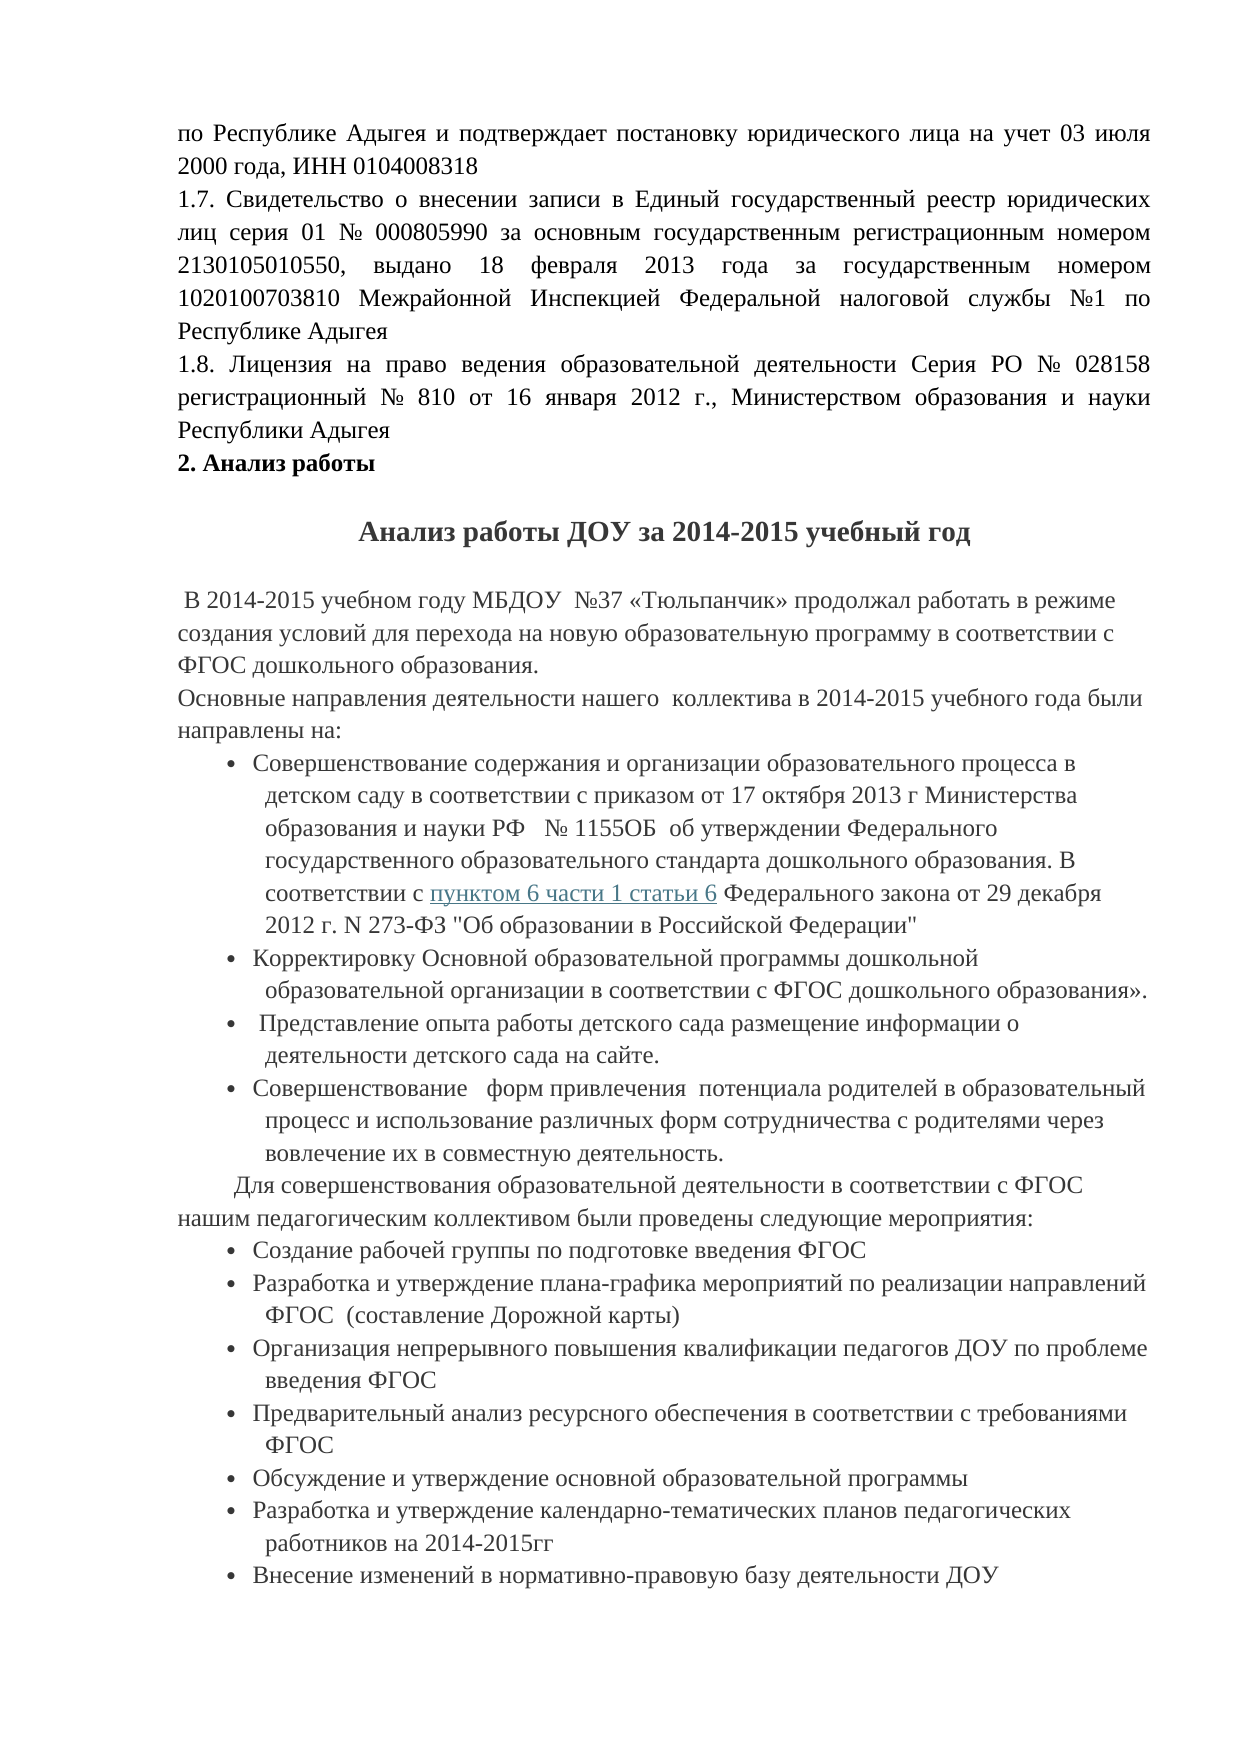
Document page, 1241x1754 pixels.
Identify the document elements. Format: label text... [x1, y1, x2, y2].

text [177, 118, 1152, 180]
list Организация непрерывного повышения квалификации педагогов ДОУ по проблеме введения ФГОС [227, 1329, 1152, 1394]
list Корректировку Основной образовательной программы дошкольной образовательной организации в соответствии с ФГОС дошкольного образования». [227, 939, 1152, 1004]
text Для совершенствования образовательной деятельности в соответствии с ФГОС нашим педагогическим коллективом были проведены следующие мероприятия: [177, 1166, 1152, 1231]
list Совершенствование содержания и организации образовательного процесса в детском саду в соответствии с приказом от 17 октября 2013 г Министерства образования и науки РФ № 1155ОБ об утверждении Федерального государственного образовательного стандарта дошкольного образования. В соответствии с пунктом 6 части 1 статьи 6 Федерального закона от 29 декабря 2012 г. N 273-ФЗ "Об образовании в Российской Федерации" [227, 744, 1152, 939]
text В 2014-2015 учебном году МБДОУ №37 «Тюльпанчик» продолжал работать в режиме создания условий для перехода на новую образовательную программу в соответствии с ФГОС дошкольного образования. [177, 581, 1152, 679]
text Основные направления деятельности нашего коллектива в 2014-2015 учебного года были направлены на: [177, 679, 1152, 744]
list Представление опыта работы детского сада размещение информации о деятельности детского сада на сайте. [227, 1004, 1152, 1069]
list Предварительный анализ ресурсного обеспечения в соответствии с требованиями ФГОС [227, 1394, 1152, 1459]
text Анализ работы ДОУ за 2014-2015 учебный год [177, 514, 1152, 548]
list Внесение изменений в нормативно-правовую базу деятельности ДОУ [227, 1556, 1152, 1589]
list Совершенствование форм привлечения потенциала родителей в образовательный процесс и использование различных форм сотрудничества с родителями через вовлечение их в совместную деятельность. [227, 1069, 1152, 1166]
list Обсуждение и утверждение основной образовательной программы [227, 1459, 1152, 1491]
text 1.7. Свидетельство о внесении записи в Единый государственный реестр юридических лиц серия 01 № 000805990 за основным государственным регистрационным номером 2130105010550, выдано 18 февраля 2013 года за государственным номером 1020100703810 Межрайонной Инспекцией Федеральной налоговой службы №1 по Республике Адыгея [177, 184, 1152, 345]
list Разработка и утверждение плана-графика мероприятий по реализации направлений ФГОС (составление Дорожной карты) [227, 1264, 1152, 1329]
list Создание рабочей группы по подготовке введения ФГОС [227, 1231, 1152, 1264]
text 2. Анализ работы [177, 448, 1152, 477]
text 1.8. Лицензия на право ведения образовательной деятельности Серия РО № 028158 регистрационный № 810 от 16 января 2012 г., Министерством образования и науки Республики Адыгея [177, 349, 1152, 444]
list Разработка и утверждение календарно-тематических планов педагогических работников на 2014-2015гг [227, 1491, 1152, 1556]
